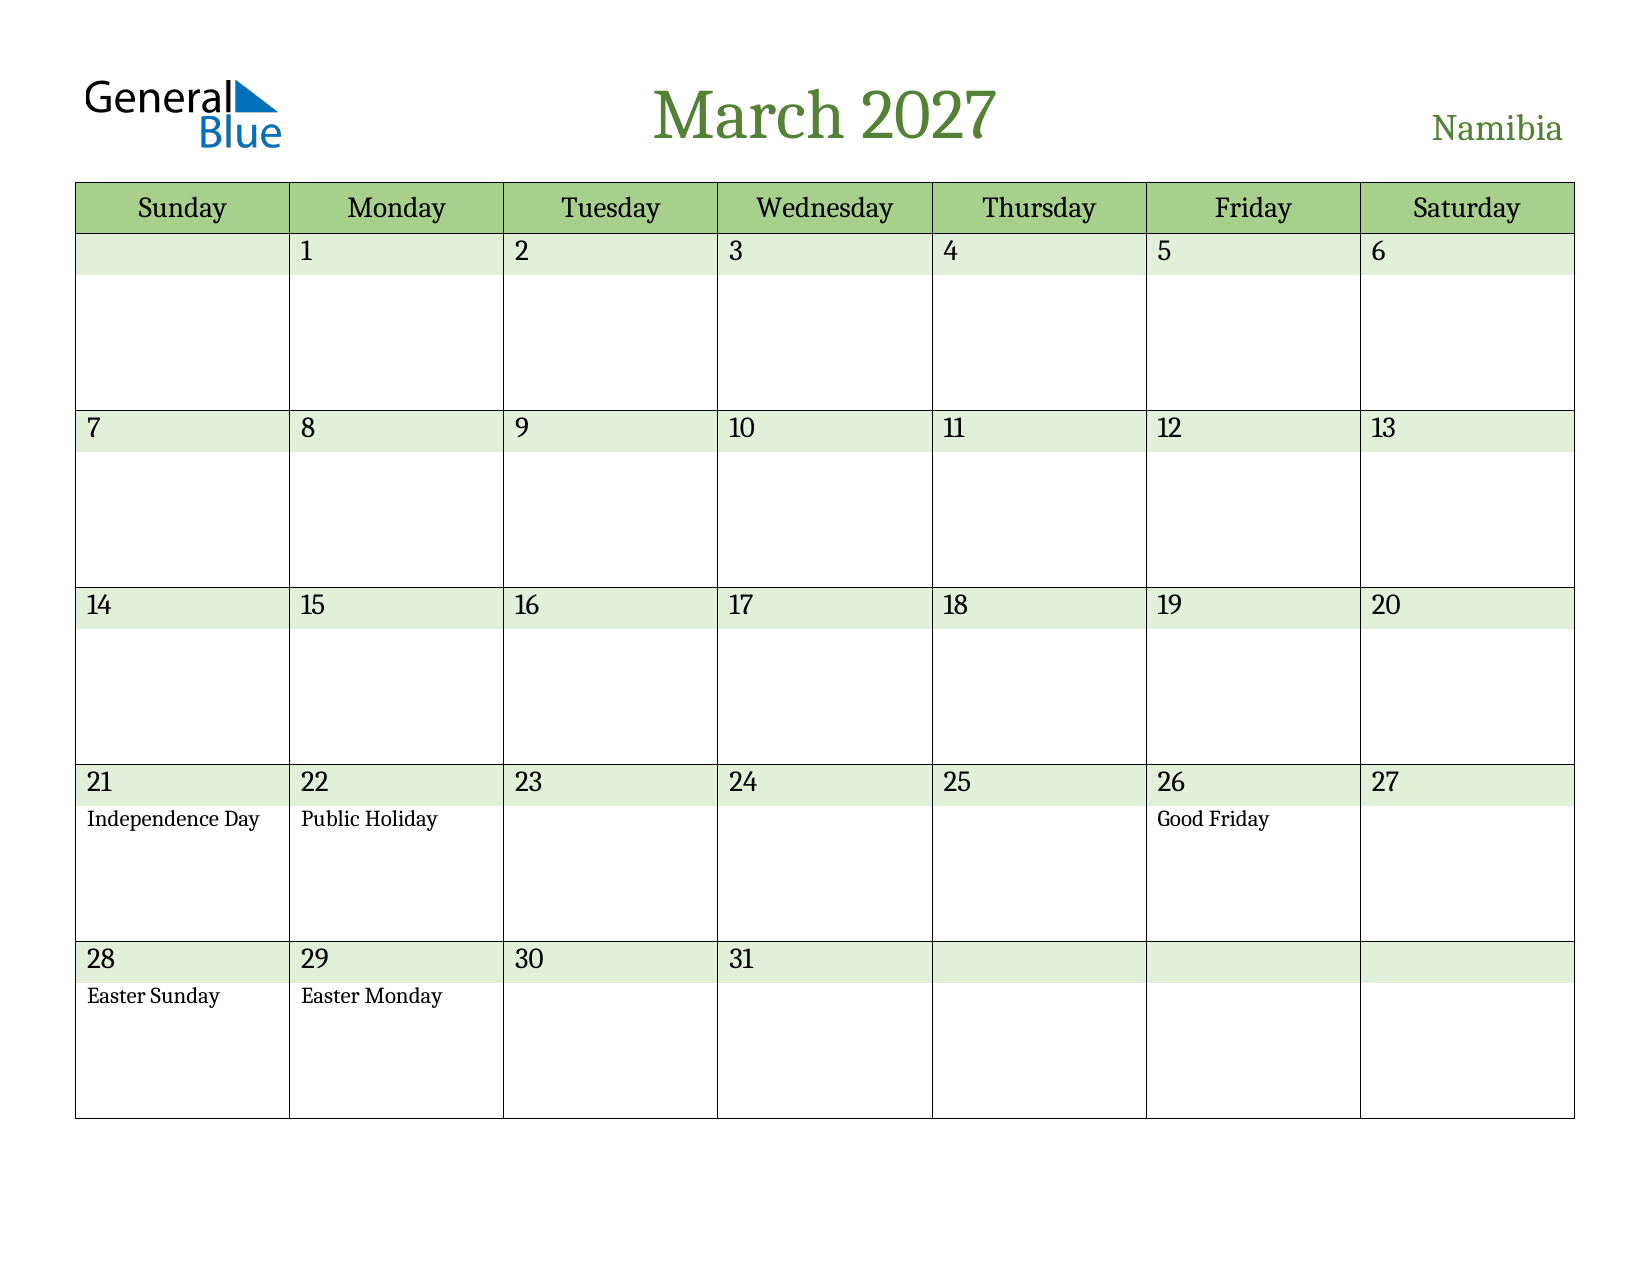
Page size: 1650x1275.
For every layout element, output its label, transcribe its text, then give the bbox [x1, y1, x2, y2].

table_cell Monday [290, 183, 503, 233]
table_cell [1361, 942, 1574, 983]
table_cell 25 [933, 765, 1146, 806]
table_cell [718, 275, 932, 410]
table_cell Tuesday [504, 183, 717, 233]
table_cell [1361, 983, 1574, 1118]
table_header Namibia [1146, 75, 1574, 182]
table_cell 31 [718, 942, 932, 983]
table_cell 20 [1361, 588, 1574, 629]
table_cell Easter Monday [290, 983, 503, 1118]
table_cell 17 [718, 588, 932, 629]
table_cell [290, 275, 503, 410]
table_cell Sunday [76, 183, 289, 233]
table_cell Public Holiday [290, 806, 503, 941]
table_cell [1361, 806, 1574, 941]
table_cell 9 [504, 411, 717, 452]
table_cell 3 [718, 234, 932, 275]
table_cell [718, 983, 932, 1118]
table_cell [1361, 452, 1574, 587]
table_cell [933, 983, 1146, 1118]
table_cell Wednesday [718, 183, 932, 233]
table_cell [76, 452, 289, 587]
table_cell Thursday [933, 183, 1146, 233]
table_cell 14 [76, 588, 289, 629]
table_cell [290, 629, 503, 764]
table_cell [504, 275, 717, 410]
table_cell [76, 275, 289, 410]
table_cell [1147, 275, 1360, 410]
table_cell 21 [76, 765, 289, 806]
table_cell [76, 234, 289, 275]
table_cell Friday [1147, 183, 1360, 233]
table_cell [933, 806, 1146, 941]
table_cell 16 [504, 588, 717, 629]
table_cell 15 [290, 588, 503, 629]
table_cell [933, 942, 1146, 983]
table_cell Good Friday [1147, 806, 1360, 941]
table_cell Saturday [1361, 183, 1574, 233]
table_cell [1361, 275, 1574, 410]
table_cell 7 [76, 411, 289, 452]
table_cell 1 [290, 234, 503, 275]
table_cell [504, 629, 717, 764]
table_cell 11 [933, 411, 1146, 452]
table_cell [718, 806, 932, 941]
table_cell 19 [1147, 588, 1360, 629]
table_cell [504, 983, 717, 1118]
table_cell 2 [504, 234, 717, 275]
table_cell [290, 452, 503, 587]
table_cell [718, 452, 932, 587]
table_cell 6 [1361, 234, 1574, 275]
table_cell 30 [504, 942, 717, 983]
table_cell 26 [1147, 765, 1360, 806]
picture [86, 80, 281, 148]
table_cell [933, 452, 1146, 587]
table_cell 27 [1361, 765, 1574, 806]
table_cell [1147, 942, 1360, 983]
table_cell 5 [1147, 234, 1360, 275]
table_cell 4 [933, 234, 1146, 275]
table_cell 8 [290, 411, 503, 452]
table_cell 12 [1147, 411, 1360, 452]
table_cell [933, 275, 1146, 410]
table_cell Independence Day [76, 806, 289, 941]
table_cell [76, 629, 289, 764]
table_cell 28 [76, 942, 289, 983]
table_header [76, 75, 503, 182]
table_cell [504, 452, 717, 587]
table_cell [718, 629, 932, 764]
table_cell 18 [933, 588, 1146, 629]
table_cell [504, 806, 717, 941]
table_cell Easter Sunday [76, 983, 289, 1118]
table_cell 22 [290, 765, 503, 806]
table_cell [1361, 629, 1574, 764]
table_cell 23 [504, 765, 717, 806]
table_cell 13 [1361, 411, 1574, 452]
table_cell 10 [718, 411, 932, 452]
table_cell 24 [718, 765, 932, 806]
table_cell [1147, 983, 1360, 1118]
table_cell [1147, 452, 1360, 587]
table_header March 2027 [504, 75, 1146, 182]
table_cell 29 [290, 942, 503, 983]
table_cell [933, 629, 1146, 764]
table_cell [1147, 629, 1360, 764]
